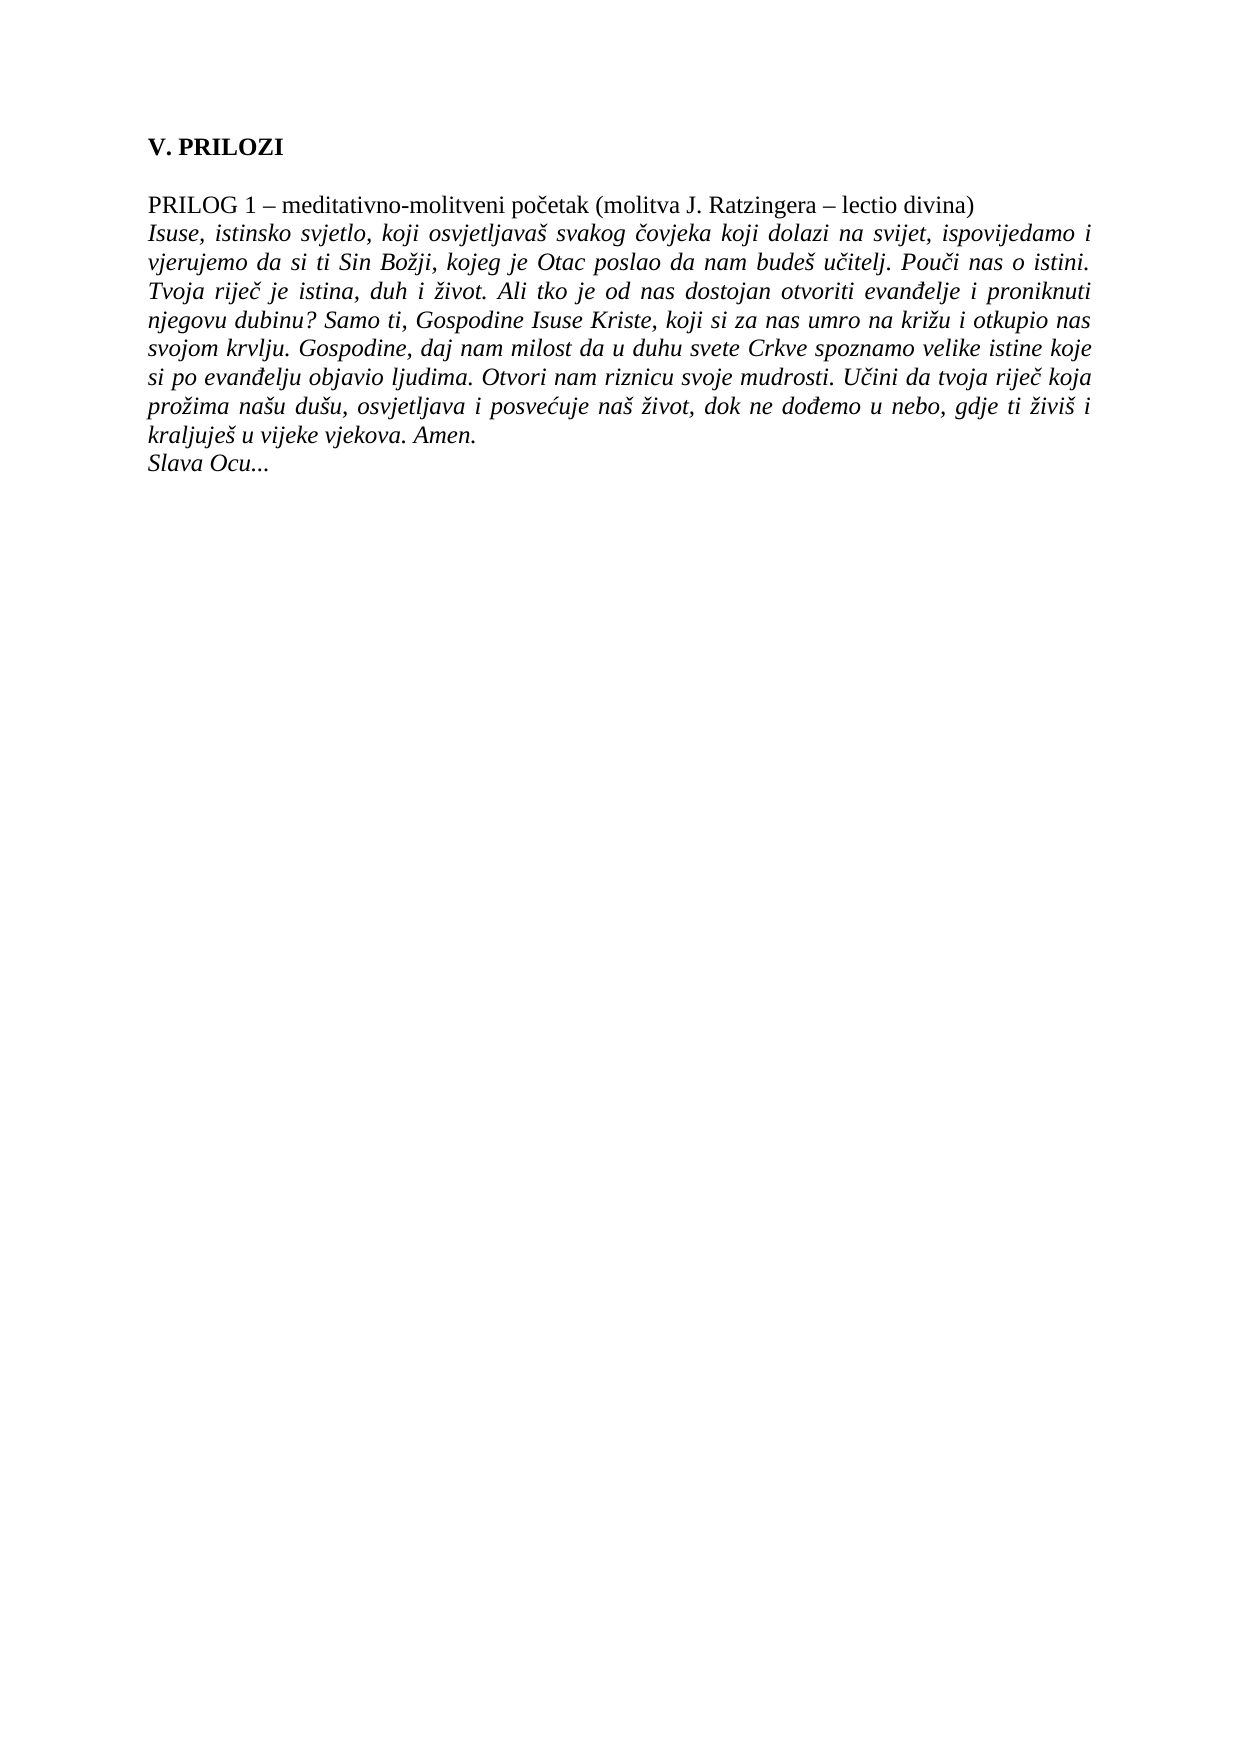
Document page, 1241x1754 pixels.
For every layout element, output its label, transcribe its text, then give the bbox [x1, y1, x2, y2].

text Slava Ocu... [148, 448, 1093, 477]
text Isuse, istinsko svjetlo, koji osvjetljavaš svakog čovjeka koji dolazi na svijet, ispovijedamo i vjerujemo da si ti Sin Božji, kojeg je Otac poslao da nam budeš učitelj. Pouči nas o istini. Tvoja riječ je istina, duh i život. Ali tko je od nas dostojan otvoriti evanđelje i proniknuti njegovu dubinu? Samo ti, Gospodine Isuse Kriste, koji si za nas umro na križu i otkupio nas svojom krvlju. Gospodine, daj nam milost da u duhu svete Crkve spoznamo velike istine koje si po evanđelju objavio ljudima. Otvori nam riznicu svoje mudrosti. Učini da tvoja riječ koja prožima našu dušu, osvjetljava i posvećuje naš život, dok ne dođemo u nebo, gdje ti živiš i kraljuješ u vijeke vjekova. Amen. [148, 218, 1093, 448]
text V. PRILOZI [148, 132, 1093, 161]
text PRILOG 1 – meditativno-molitveni početak (molitva J. Ratzingera – lectio divina) [148, 190, 1093, 218]
